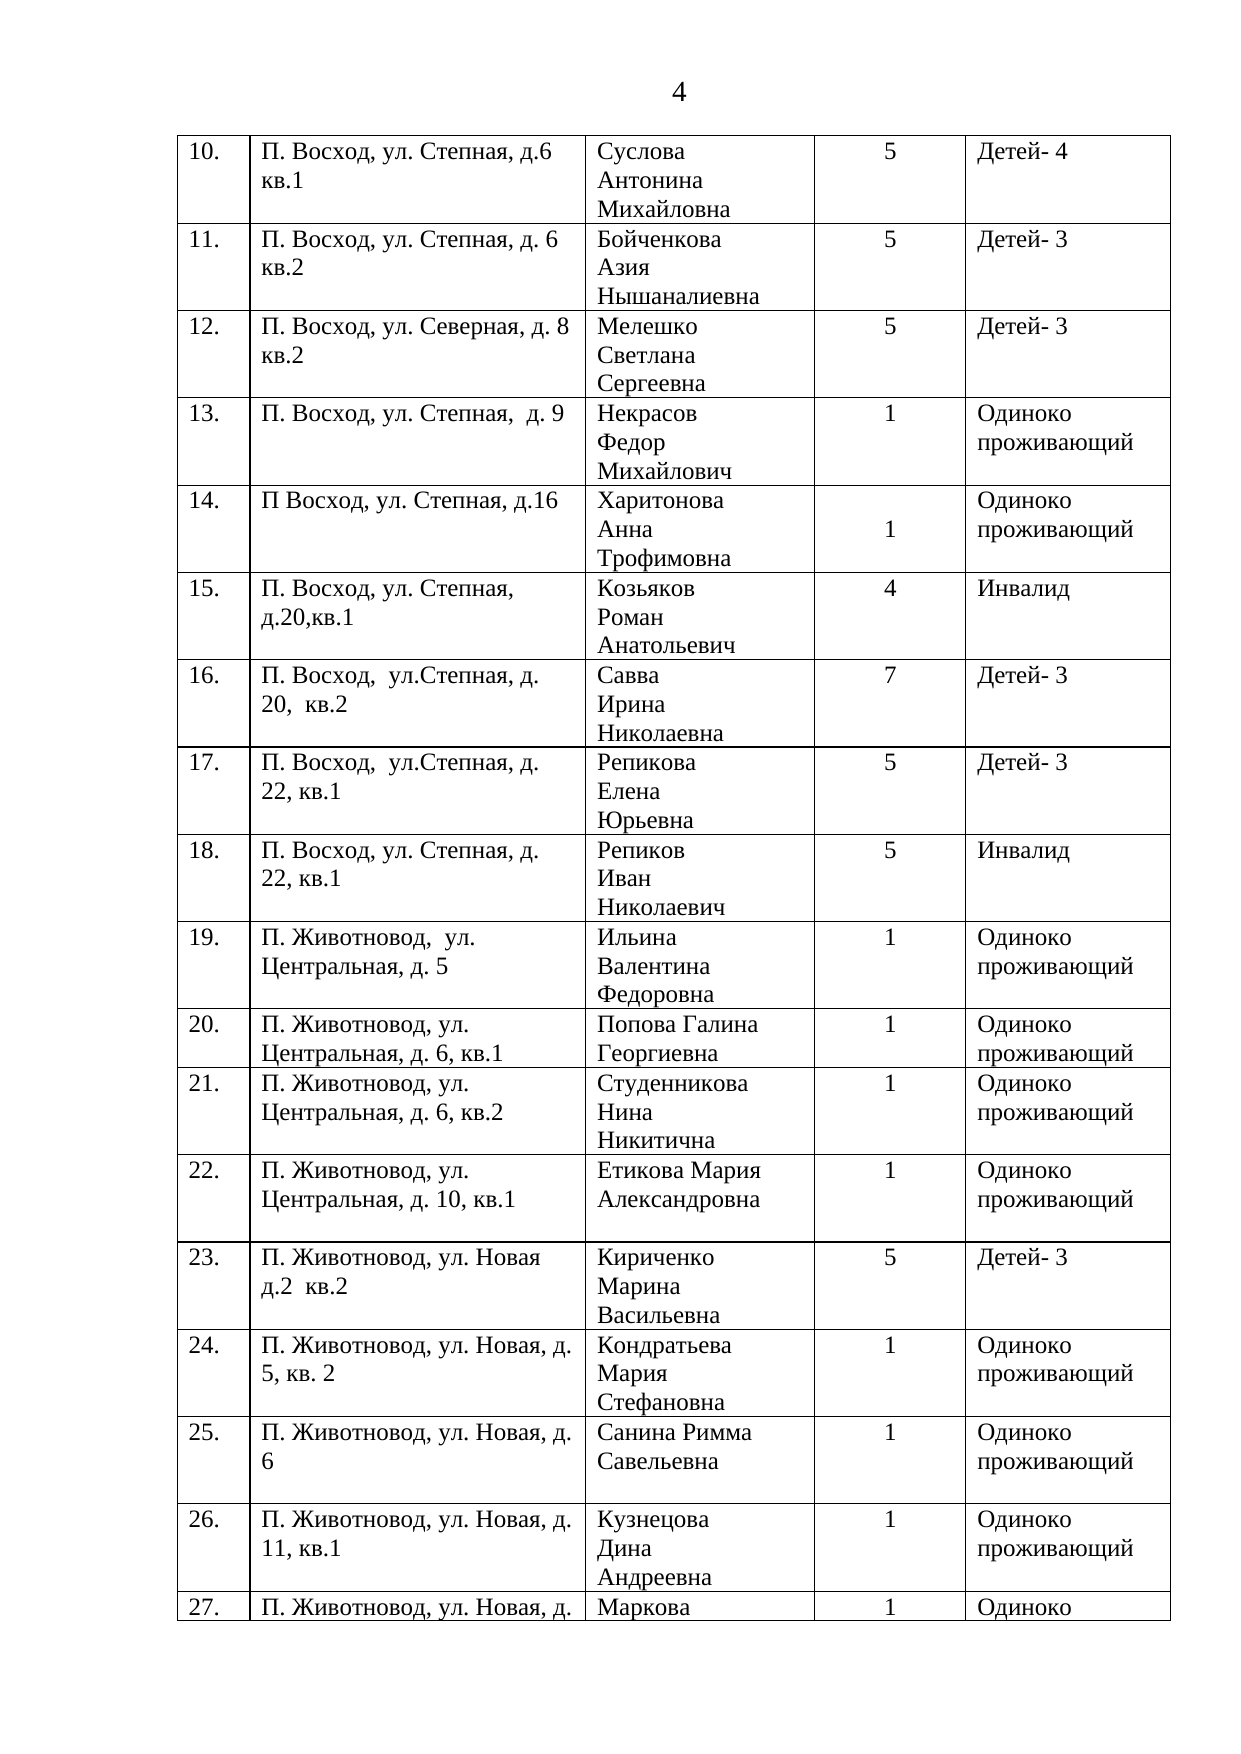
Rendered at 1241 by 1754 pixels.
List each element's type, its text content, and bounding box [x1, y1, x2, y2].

table_cell Детей- 4 [966, 136, 1170, 223]
table_cell 1 [815, 1504, 965, 1591]
table_cell 5 [815, 311, 965, 397]
table_cell 1 [815, 1009, 965, 1067]
table_cell 1 [815, 1155, 965, 1241]
table_cell 1 [815, 1330, 965, 1416]
table_cell П. Восход, ул. Степная, д. 6 кв.2 [251, 224, 585, 310]
table_cell П. Восход, ул. Степная, д.20,кв.1 [251, 573, 585, 659]
table_cell П. Восход, ул. Степная, д. 22, кв.1 [251, 835, 585, 921]
table_cell Одиноко проживающий [966, 486, 1170, 572]
table_cell П. Животновод, ул. Центральная, д. 5 [251, 922, 585, 1008]
table_cell 5 [815, 136, 965, 223]
table_cell [178, 311, 249, 397]
table_cell Суслова Антонина Михайловна [586, 136, 814, 223]
table_cell Савва Ирина Николаевна [586, 660, 814, 746]
table_cell [178, 398, 249, 484]
table_cell [178, 660, 249, 746]
table_cell Одиноко проживающий [966, 922, 1170, 1008]
table_cell Санина Римма Савельевна [586, 1417, 814, 1503]
table_cell Козьяков Роман Анатольевич [586, 573, 814, 659]
table_cell П. Животновод, ул. Новая, д. 11, кв.1 [251, 1504, 585, 1591]
table_cell П. Животновод, ул. Новая д.2 кв.2 [251, 1243, 585, 1329]
table_cell Детей- 3 [966, 1243, 1170, 1329]
table_cell [178, 1592, 249, 1620]
table_cell Кузнецова Дина Андреевна [586, 1504, 814, 1591]
table_cell [178, 1068, 249, 1154]
table_cell Попова Галина Георгиевна [586, 1009, 814, 1067]
table_cell Детей- 3 [966, 748, 1170, 834]
table_cell 5 [815, 224, 965, 310]
table_cell 1 [815, 922, 965, 1008]
table_cell Ильина Валентина Федоровна [586, 922, 814, 1008]
table_cell 4 [815, 573, 965, 659]
table_cell Детей- 3 [966, 660, 1170, 746]
table_cell 5 [815, 835, 965, 921]
table_cell П. Животновод, ул. Центральная, д. 10, кв.1 [251, 1155, 585, 1241]
table_cell [178, 1504, 249, 1591]
table_cell Инвалид [966, 835, 1170, 921]
table_cell Некрасов Федор Михайлович [586, 398, 814, 484]
table_cell [178, 573, 249, 659]
table_cell [178, 1417, 249, 1503]
table_cell Кириченко Марина Васильевна [586, 1243, 814, 1329]
table_cell Одиноко проживающий [966, 1592, 1170, 1620]
table_cell [178, 136, 249, 223]
table_cell Харитонова Анна Трофимовна [586, 486, 814, 572]
table_cell П. Восход, ул. Степная, д.6 кв.1 [251, 136, 585, 223]
table_cell [178, 1330, 249, 1416]
table_cell 1 [815, 398, 965, 484]
table_cell [178, 1009, 249, 1067]
table_cell П. Восход, ул.Степная, д. 22, кв.1 [251, 748, 585, 834]
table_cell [586, 1592, 814, 1620]
table_cell Студенникова Нина Никитична [586, 1068, 814, 1154]
table_cell Мелешко Светлана Сергеевна [586, 311, 814, 397]
table_cell Инвалид [966, 573, 1170, 659]
table_cell Одиноко проживающий [966, 1155, 1170, 1241]
table_cell Репиков Иван Николаевич [586, 835, 814, 921]
table_cell [178, 922, 249, 1008]
table_cell Детей- 3 [966, 224, 1170, 310]
table_cell Одиноко проживающий [966, 1009, 1170, 1067]
table_cell Одиноко проживающий [966, 1330, 1170, 1416]
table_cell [251, 1592, 585, 1620]
table_cell П Восход, ул. Степная, д.16 [251, 486, 585, 572]
table_cell П. Восход, ул.Степная, д. 20, кв.2 [251, 660, 585, 746]
table_cell Репикова Елена Юрьевна [586, 748, 814, 834]
table_cell П. Восход, ул. Северная, д. 8 кв.2 [251, 311, 585, 397]
table_cell 5 [815, 748, 965, 834]
table_cell Детей- 3 [966, 311, 1170, 397]
table_cell Кондратьева Мария Стефановна [586, 1330, 814, 1416]
table_cell Одиноко проживающий [966, 1417, 1170, 1503]
table_cell [178, 1243, 249, 1329]
table_cell [178, 224, 249, 310]
table_cell Одиноко проживающий [966, 1504, 1170, 1591]
table_cell Одиноко проживающий [966, 398, 1170, 484]
table_cell 1 [815, 1417, 965, 1503]
table_cell 1 [815, 486, 965, 572]
table_cell П. Животновод, ул. Новая, д. 5, кв. 2 [251, 1330, 585, 1416]
table_cell Бойченкова Азия Нышаналиевна [586, 224, 814, 310]
table_cell [178, 486, 249, 572]
table_cell Одиноко проживающий [966, 1068, 1170, 1154]
table_cell 5 [815, 1243, 965, 1329]
table_cell П. Восход, ул. Степная, д. 9 [251, 398, 585, 484]
table_cell [178, 835, 249, 921]
table_cell 7 [815, 660, 965, 746]
table_cell П. Животновод, ул. Центральная, д. 6, кв.2 [251, 1068, 585, 1154]
table_cell 1 [815, 1592, 965, 1620]
table_cell П. Животновод, ул. Новая, д. 6 [251, 1417, 585, 1503]
table_cell [178, 1155, 249, 1241]
table_cell [178, 748, 249, 834]
table_cell П. Животновод, ул. Центральная, д. 6, кв.1 [251, 1009, 585, 1067]
table_cell Етикова Мария Александровна [586, 1155, 814, 1241]
table_cell 1 [815, 1068, 965, 1154]
